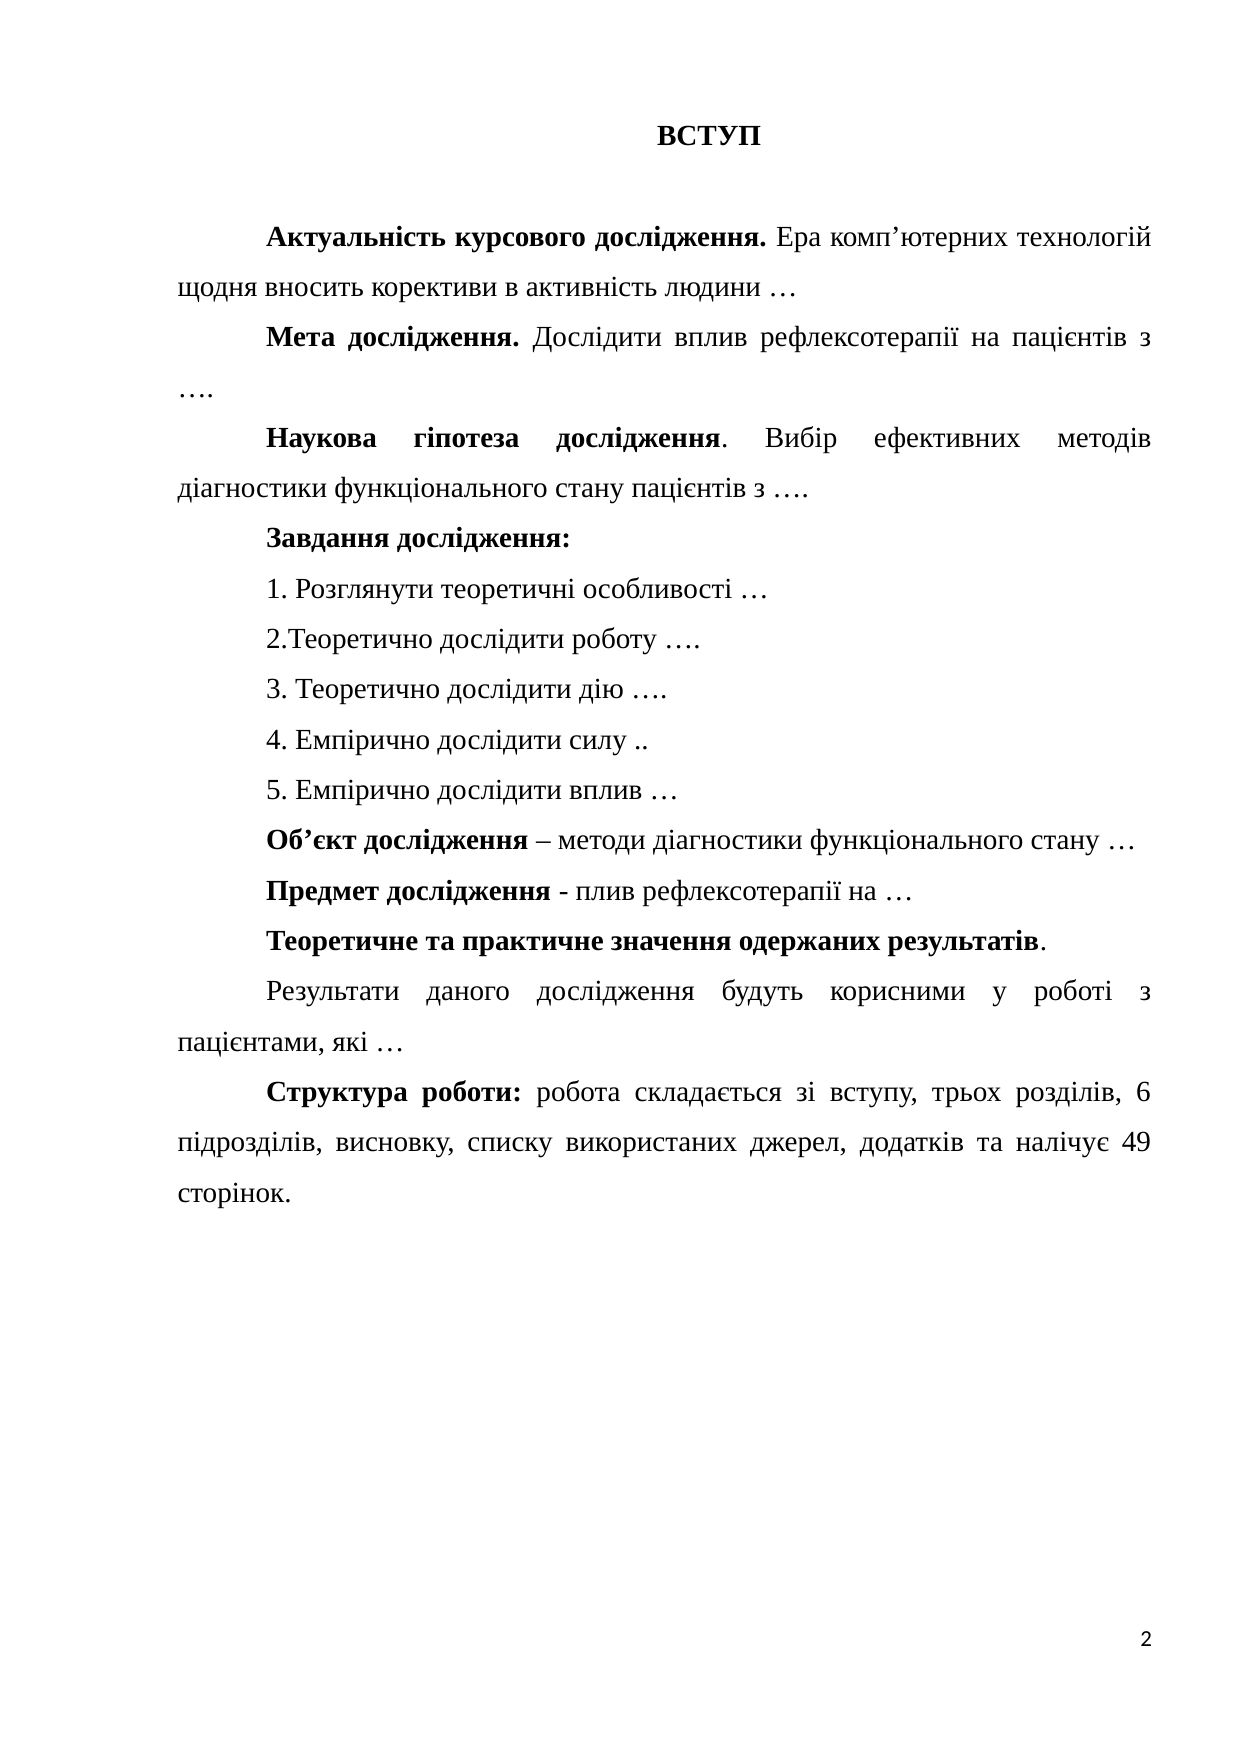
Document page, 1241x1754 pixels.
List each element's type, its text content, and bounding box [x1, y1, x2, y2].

text Предмет дослідження - плив рефлексотерапії на … [177, 873, 1152, 906]
text Результати даного дослідження будуть корисними у роботі з пацієнтами, які … [177, 973, 1152, 1057]
text 5. Емпірично дослідити вплив … [177, 772, 1152, 806]
text Об’єкт дослідження – методи діагностики функціонального стану … [177, 822, 1152, 856]
text Наукова гіпотеза дослідження. Вибір ефективних методів діагностики функціонального стану пацієнтів з …. [177, 420, 1152, 504]
text ВСТУП [177, 118, 1152, 152]
text Теоретичне та практичне значення одержаних результатів. [177, 923, 1152, 957]
text 1. Розглянути теоретичні особливості … [177, 571, 1152, 604]
text Мета дослідження. Дослідити вплив рефлексотерапії на пацієнтів з …. [177, 319, 1152, 403]
text Завдання дослідження: [177, 521, 1152, 554]
text 4. Емпірично дослідити силу .. [177, 722, 1152, 755]
text 3. Теоретично дослідити дію …. [177, 672, 1152, 705]
text Актуальність курсового дослідження. Ера комп’ютерних технологій щодня вносить корективи в активність людини … [177, 219, 1152, 303]
text Структура роботи: робота складається зі вступу, трьох розділів, 6 підрозділів, висновку, списку використаних джерел, додатків та налічує 49 сторінок. [177, 1074, 1152, 1208]
text 2.Теоретично дослідити роботу …. [177, 621, 1152, 655]
